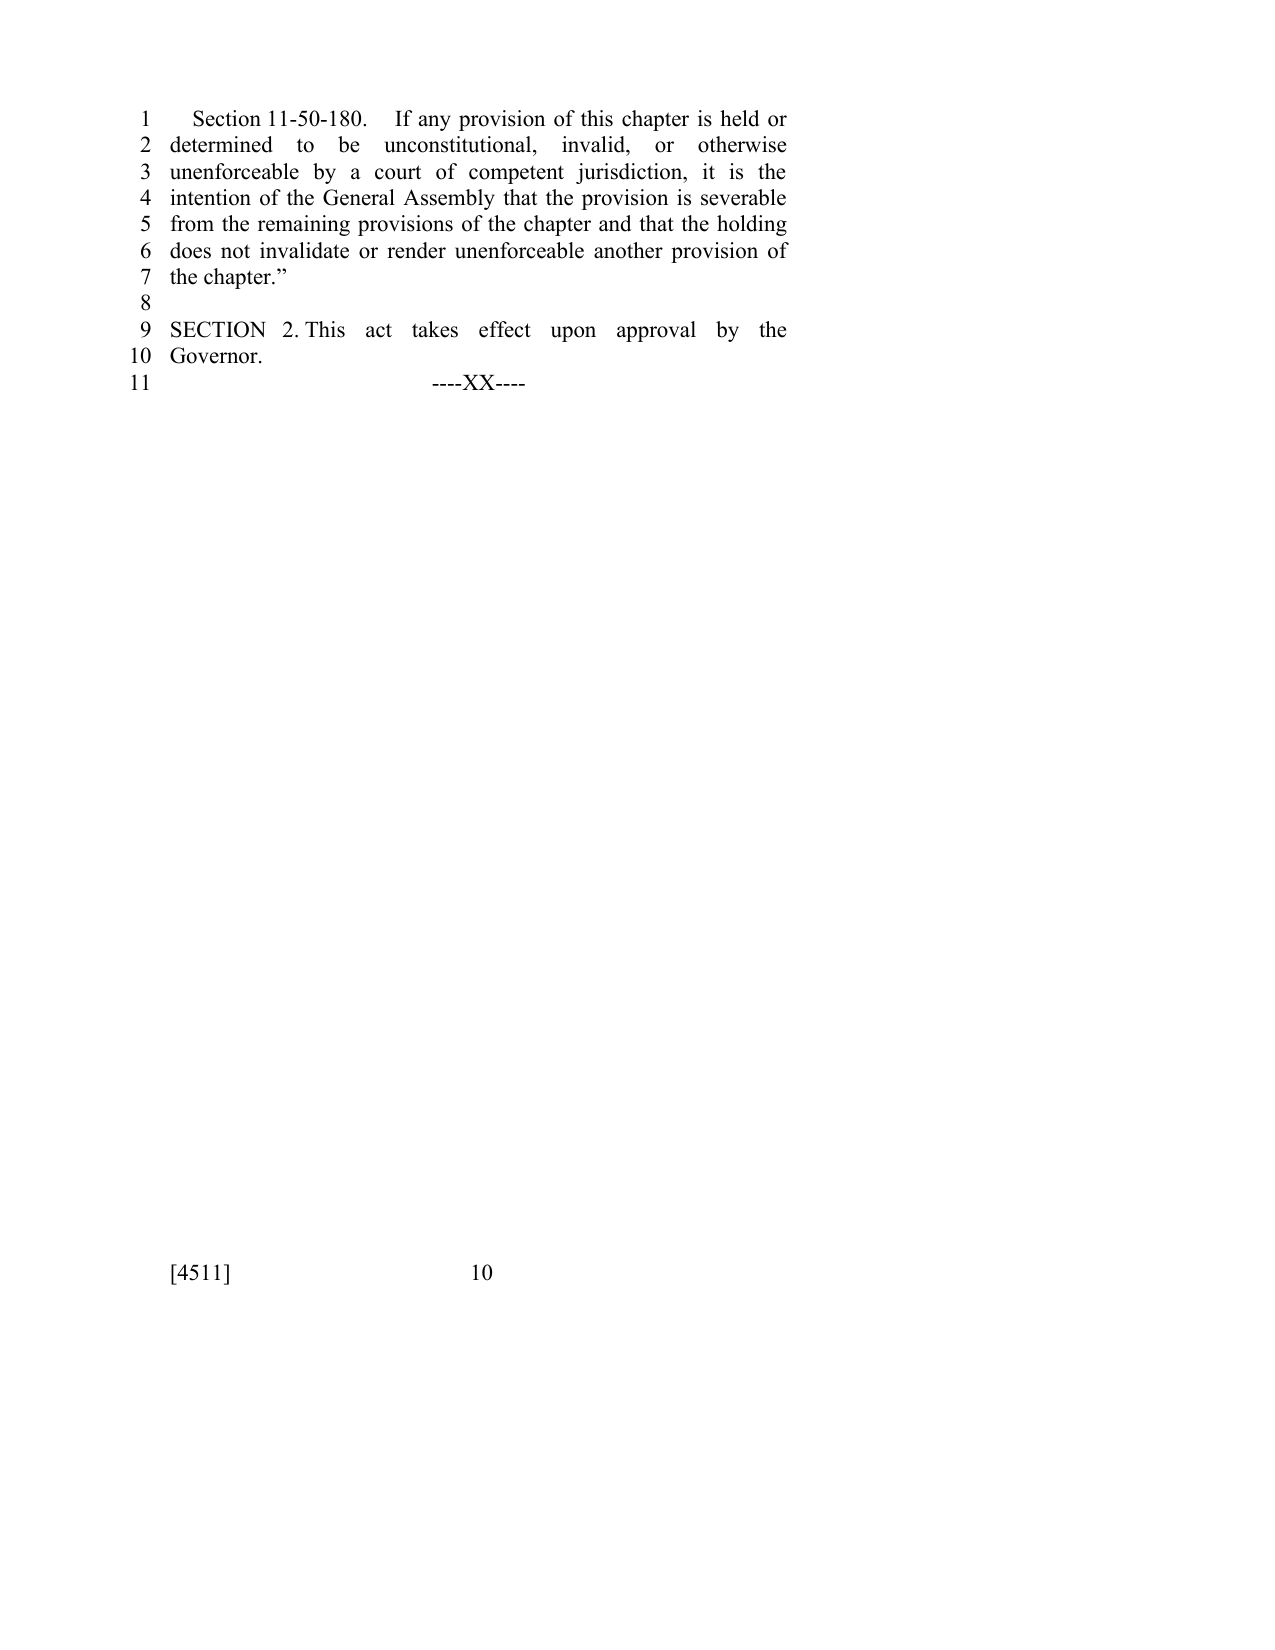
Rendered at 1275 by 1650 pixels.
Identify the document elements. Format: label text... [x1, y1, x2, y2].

text SECTION 2. This act takes effect upon approval by the Governor. [169, 316, 787, 368]
text Section 11-50-180. If any provision of this chapter is held or determined to be unconstitutional, invalid, or otherwise unenforceable by a court of competent jurisdiction, it is the intention of the General Assembly that the provision is severable from the remaining provisions of the chapter and that the holding does not invalidate or render unenforceable another provision of the chapter.” [169, 105, 787, 289]
text ----XX---- [169, 368, 787, 395]
